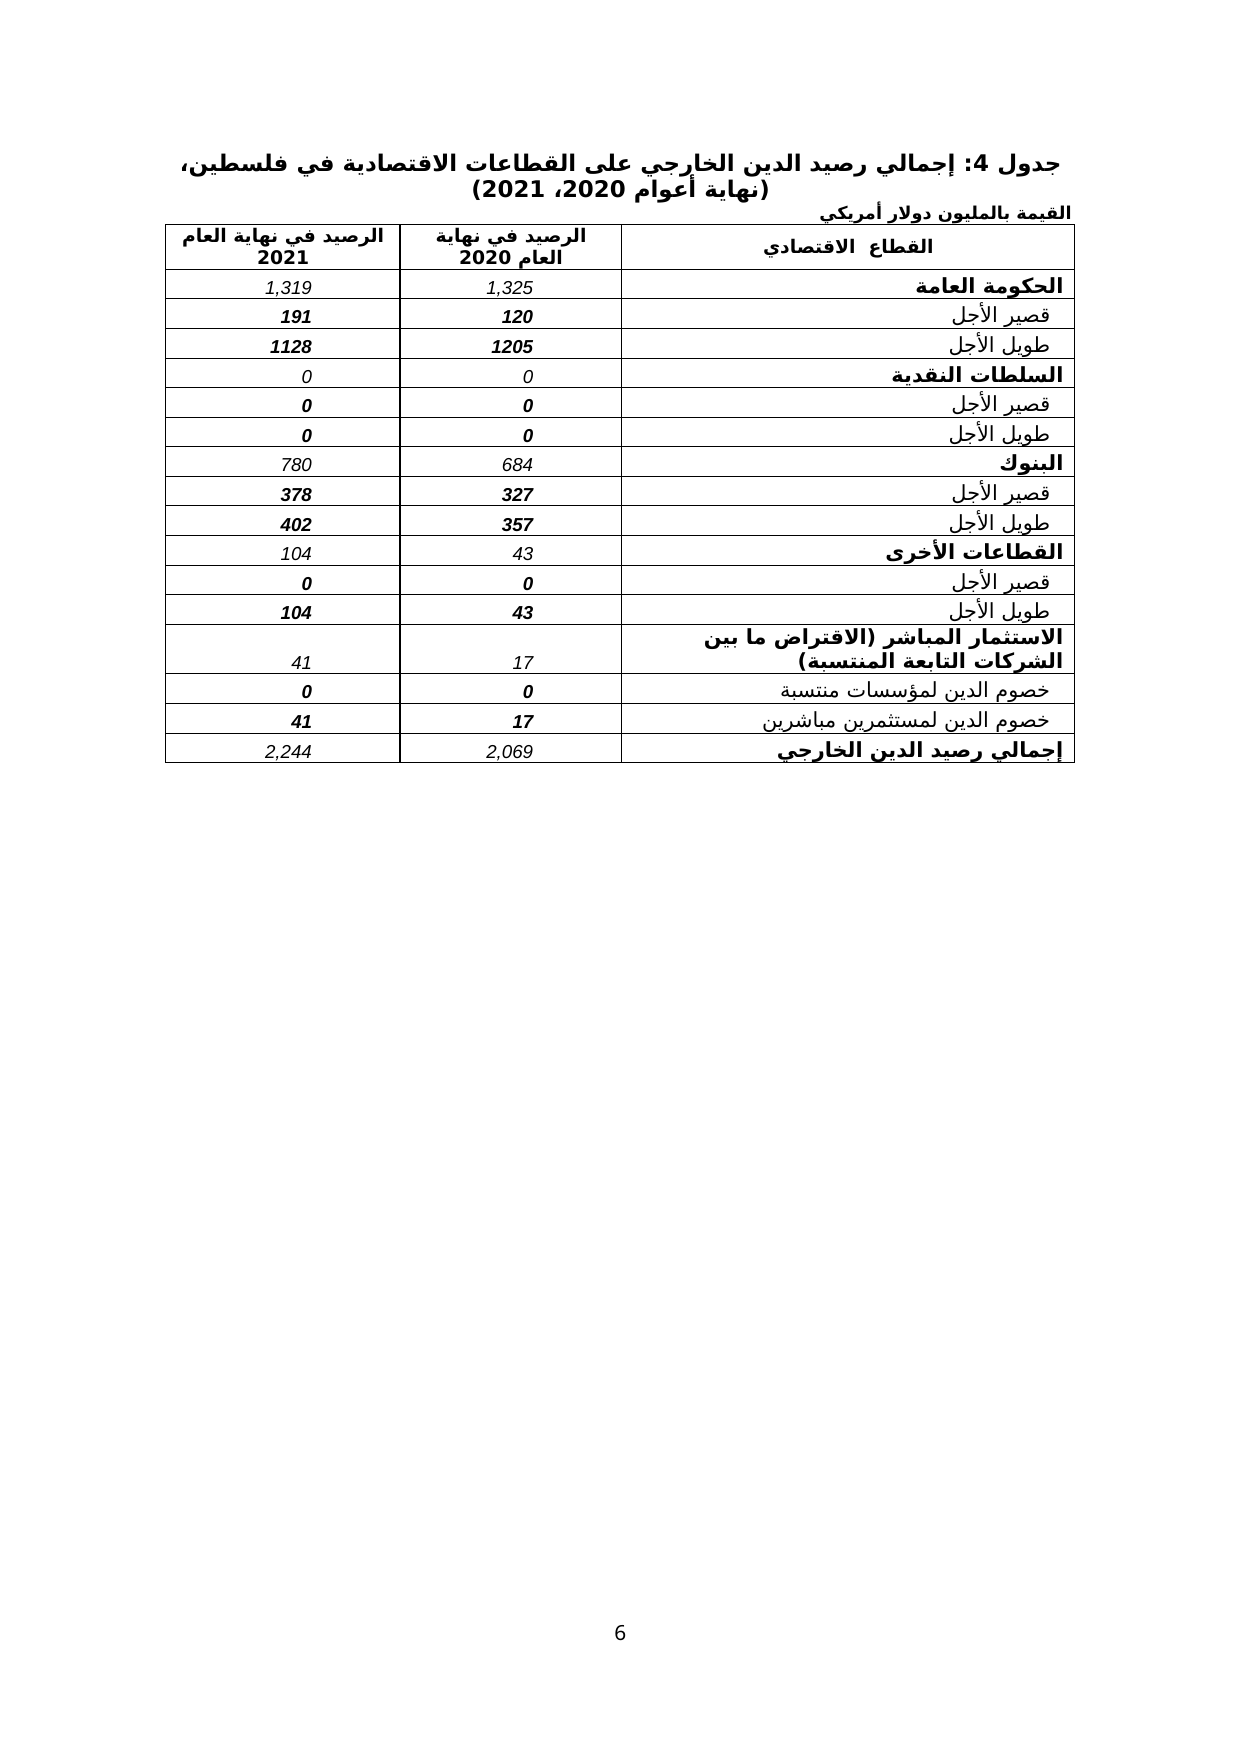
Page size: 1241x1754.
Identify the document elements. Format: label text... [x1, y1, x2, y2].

table_cell 0 [401, 388, 621, 417]
table_cell 120 [401, 299, 621, 328]
table_cell 378 [166, 477, 399, 505]
table_cell 0 [166, 566, 399, 594]
table_cell خصوم الدين لمؤسسات منتسبة [622, 674, 1074, 703]
table_cell 43 [401, 536, 621, 564]
table_cell 0 [401, 566, 621, 594]
table_cell 684 [401, 447, 621, 476]
table_cell 2,069 [401, 734, 621, 762]
table_cell طويل الأجل [622, 506, 1074, 535]
table_cell 0 [166, 674, 399, 703]
table_cell طويل الأجل [622, 595, 1074, 624]
table_cell 191 [166, 299, 399, 328]
table_cell 0 [166, 359, 399, 387]
table_cell طويل الأجل [622, 329, 1074, 357]
table_cell 41 [166, 704, 399, 732]
text القيمة بالمليون دولار أمريكي [153, 203, 1090, 224]
table_cell 0 [401, 674, 621, 703]
table_cell قصير الأجل [622, 477, 1074, 505]
table_cell إجمالي رصيد الدين الخارجي [622, 734, 1074, 762]
table_cell 104 [166, 595, 399, 624]
table_cell قصير الأجل [622, 299, 1074, 328]
table_cell البنوك [622, 447, 1074, 476]
table_cell 104 [166, 536, 399, 564]
table_cell 780 [166, 447, 399, 476]
table_header القطاع الاقتصادي [622, 225, 1074, 269]
table_cell 1205 [401, 329, 621, 357]
table_cell 1,319 [166, 270, 399, 298]
table_cell 0 [401, 359, 621, 387]
table_cell 41 [166, 625, 399, 673]
table_cell القطاعات الأخرى [622, 536, 1074, 564]
table_cell طويل الأجل [622, 418, 1074, 446]
table_cell 402 [166, 506, 399, 535]
table_cell قصير الأجل [622, 566, 1074, 594]
table_cell 0 [401, 418, 621, 446]
table_cell 2,244 [166, 734, 399, 762]
table_cell 43 [401, 595, 621, 624]
table_cell 357 [401, 506, 621, 535]
table_cell 1128 [166, 329, 399, 357]
table_cell 0 [166, 418, 399, 446]
table_header الرصيد في نهاية العام 2021 [166, 225, 399, 269]
table_cell 17 [401, 625, 621, 673]
table_cell 17 [401, 704, 621, 732]
table_cell السلطات النقدية [622, 359, 1074, 387]
text جدول 4: إجمالي رصيد الدين الخارجي على القطاعات الاقتصادية في فلسطين، (نهاية أعوام 2020، 2021) [150, 150, 1090, 203]
table_header الرصيد في نهاية العام 2020 [401, 225, 621, 269]
table_cell 327 [401, 477, 621, 505]
table_cell خصوم الدين لمستثمرين مباشرين [622, 704, 1074, 732]
table_cell 0 [166, 388, 399, 417]
table_cell قصير الأجل [622, 388, 1074, 417]
table_cell الحكومة العامة [622, 270, 1074, 298]
table_cell 1,325 [401, 270, 621, 298]
table_cell الاستثمار المباشر (الاقتراض ما بين الشركات التابعة المنتسبة) [622, 625, 1074, 673]
